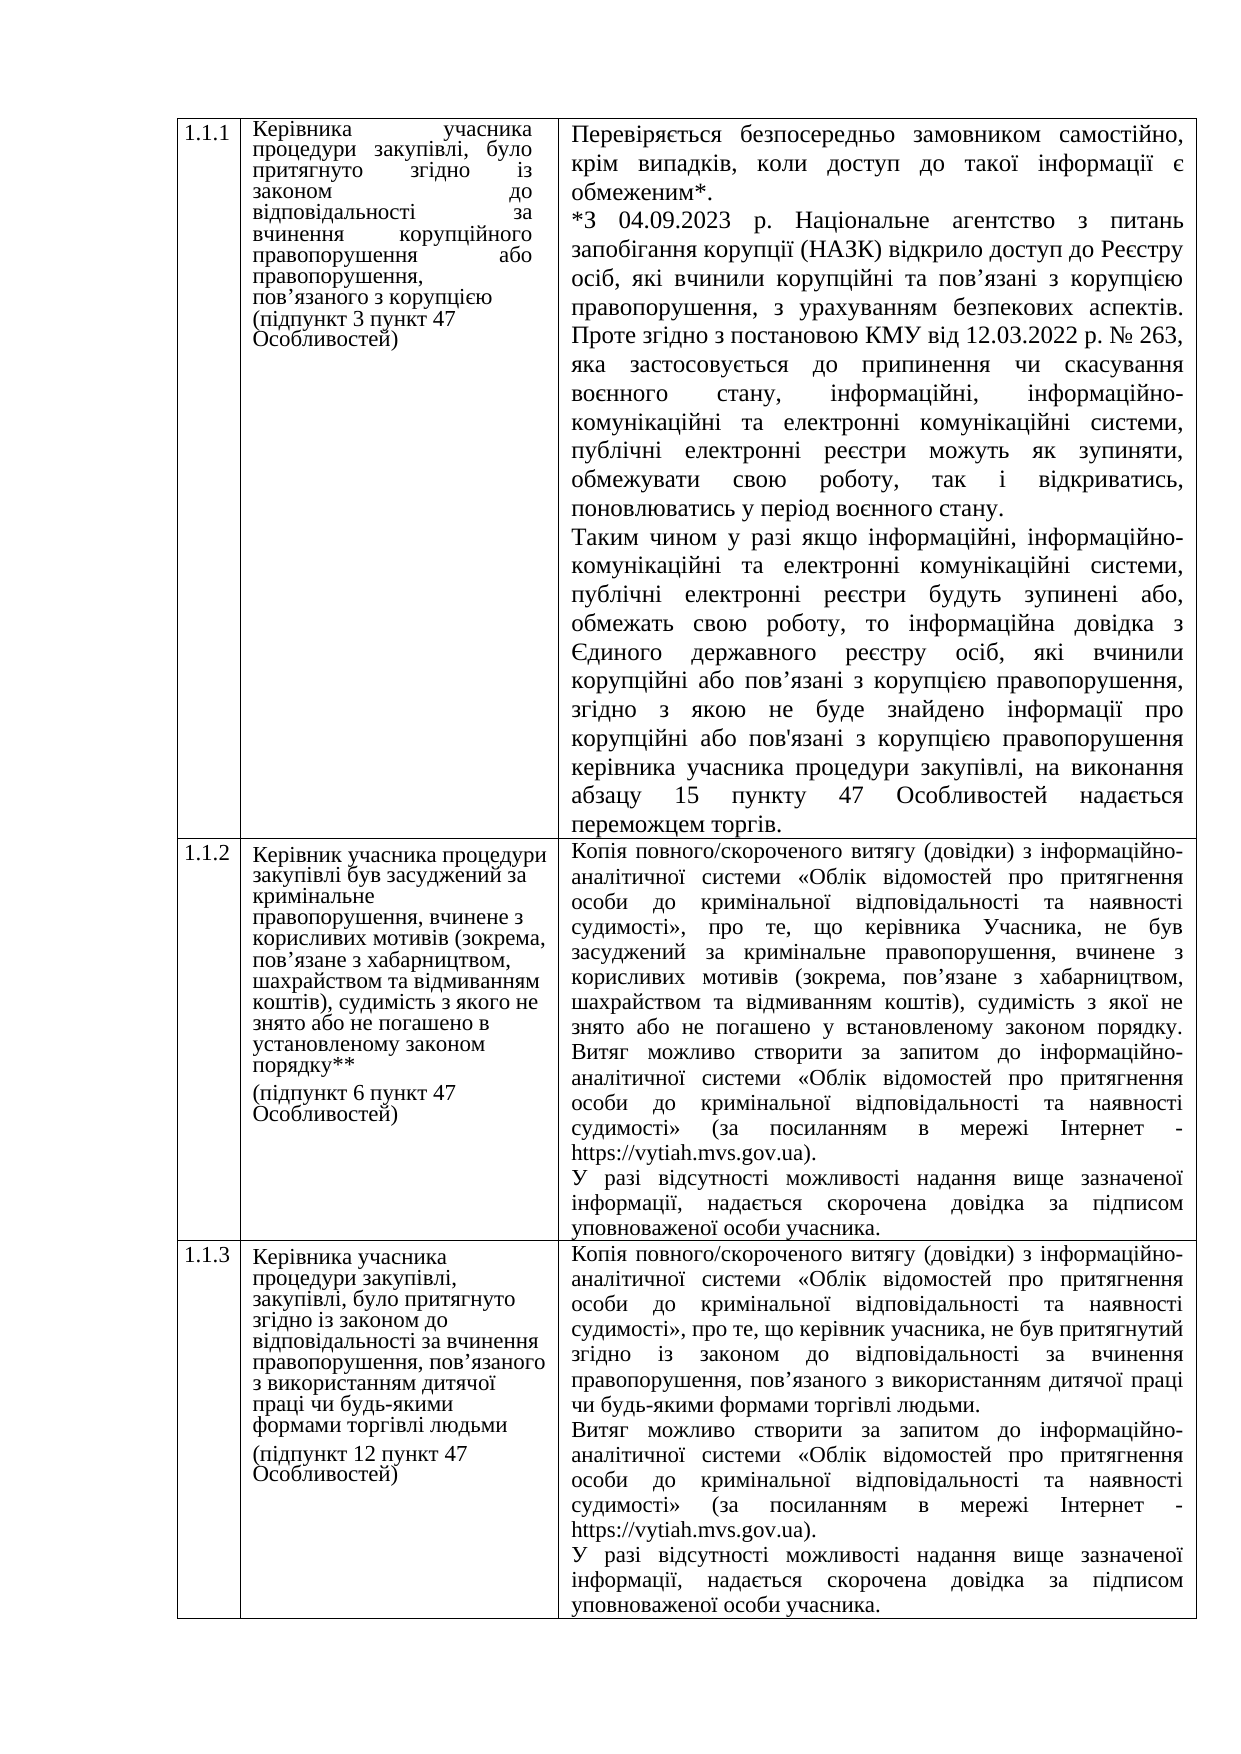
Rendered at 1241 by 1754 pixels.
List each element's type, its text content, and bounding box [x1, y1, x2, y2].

table_cell 1.1.3 [178, 1241, 240, 1618]
table_cell 1.1.2 [178, 839, 240, 1240]
table_cell Керівника учасника процедури закупівлі, було притягнуто згідно із законом до відповідальності за вчинення корупційного правопорушення або правопорушення, пов’язаного з корупцією (підпункт 3 пункт 47 Особливостей) [241, 119, 558, 838]
table_cell Копія повного/скороченого витягу (довідки) з інформаційно-аналітичної системи «Облік відомостей про притягнення особи до кримінальної відповідальності та наявності судимості», про те, що керівника Учасника, не був засуджений за кримінальне правопорушення, вчинене з корисливих мотивів (зокрема, пов’язане з хабарництвом, шахрайством та відмиванням коштів), судимість з якої не знято або не погашено у встановленому законом порядку. Витяг можливо створити за запитом до інформаційно-аналітичної системи «Облік відомостей про притягнення особи до кримінальної відповідальності та наявності судимості» (за посиланням в мережі Інтернет - https://vytiah.mvs.gov.ua). У разі відсутності можливості надання вище зазначеної інформації, надається скорочена довідка за підписом уповноваженої особи учасника. [559, 839, 1196, 1240]
table_cell Керівник учасника процедури закупівлі був засуджений за кримінальне правопорушення, вчинене з корисливих мотивів (зокрема, пов’язане з хабарництвом, шахрайством та відмиванням коштів), судимість з якого не знято або не погашено в установленому законом порядку** (підпункт 6 пункт 47 Особливостей) [241, 839, 558, 1240]
table_cell Перевіряється безпосередньо замовником самостійно, крім випадків, коли доступ до такої інформації є обмеженим*. *З 04.09.2023 р. Національне агентство з питань запобігання корупції (НАЗК) відкрило доступ до Реєстру осіб, які вчинили корупційні та пов’язані з корупцією правопорушення, з урахуванням безпекових аспектів. Проте згідно з постановою КМУ від 12.03.2022 р. № 263, яка застосовується до припинення чи скасування воєнного стану, інформаційні, інформаційно-комунікаційні та електронні комунікаційні системи, публічні електронні реєстри можуть як зупиняти, обмежувати свою роботу, так і відкриватись, поновлюватись у період воєнного стану. Таким чином у разі якщо інформаційні, інформаційно-комунікаційні та електронні комунікаційні системи, публічні електронні реєстри будуть зупинені або, обмежать свою роботу, то інформаційна довідка з Єдиного державного реєстру осіб, які вчинили корупційні або пов’язані з корупцією правопорушення, згідно з якою не буде знайдено інформації про корупційні або пов'язані з корупцією правопорушення керівника учасника процедури закупівлі, на виконання абзацу 15 пункту 47 Особливостей надається переможцем торгів. [559, 119, 1196, 838]
table_cell Копія повного/скороченого витягу (довідки) з інформаційно-аналітичної системи «Облік відомостей про притягнення особи до кримінальної відповідальності та наявності судимості», про те, що керівник учасника, не був притягнутий згідно із законом до відповідальності за вчинення правопорушення, пов’язаного з використанням дитячої праці чи будь-якими формами торгівлі людьми. Витяг можливо створити за запитом до інформаційно-аналітичної системи «Облік відомостей про притягнення особи до кримінальної відповідальності та наявності судимості» (за посиланням в мережі Інтернет - https://vytiah.mvs.gov.ua). У разі відсутності можливості надання вище зазначеної інформації, надається скорочена довідка за підписом уповноваженої особи учасника. [559, 1241, 1196, 1618]
table_cell Керівника учасника процедури закупівлі, закупівлі, було притягнуто згідно із законом до відповідальності за вчинення правопорушення, пов’язаного з використанням дитячої праці чи будь-якими формами торгівлі людьми (підпункт 12 пункт 47 Особливостей) [241, 1241, 558, 1618]
table_cell 1.1.1 [178, 119, 240, 838]
